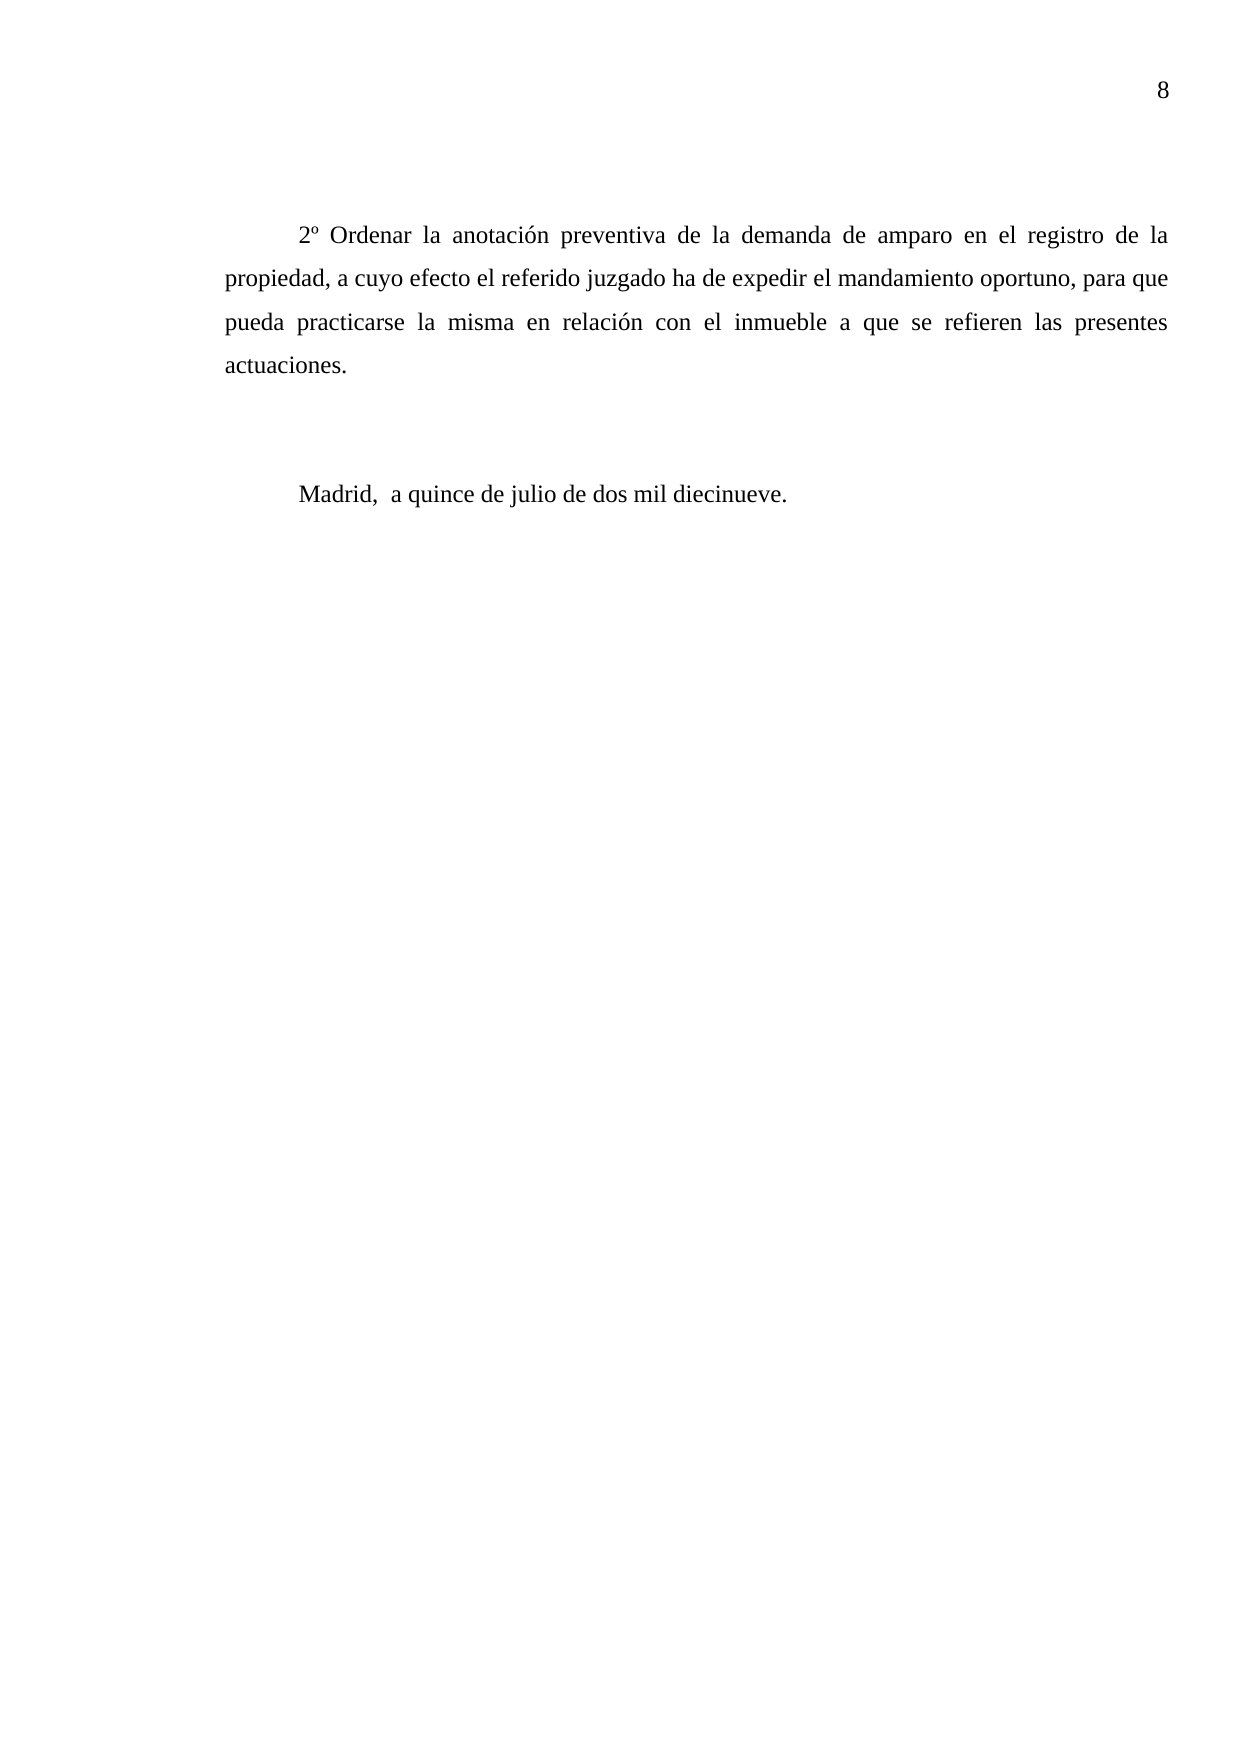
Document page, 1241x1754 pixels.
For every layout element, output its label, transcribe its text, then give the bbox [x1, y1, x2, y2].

text 2º Ordenar la anotación preventiva de la demanda de amparo en el registro de la propiedad, a cuyo efecto el referido juzgado ha de expedir el mandamiento oportuno, para que pueda practicarse la misma en relación con el inmueble a que se refieren las presentes actuaciones. [224, 220, 1169, 378]
text Madrid, a quince de julio de dos mil diecinueve. [224, 479, 1169, 508]
